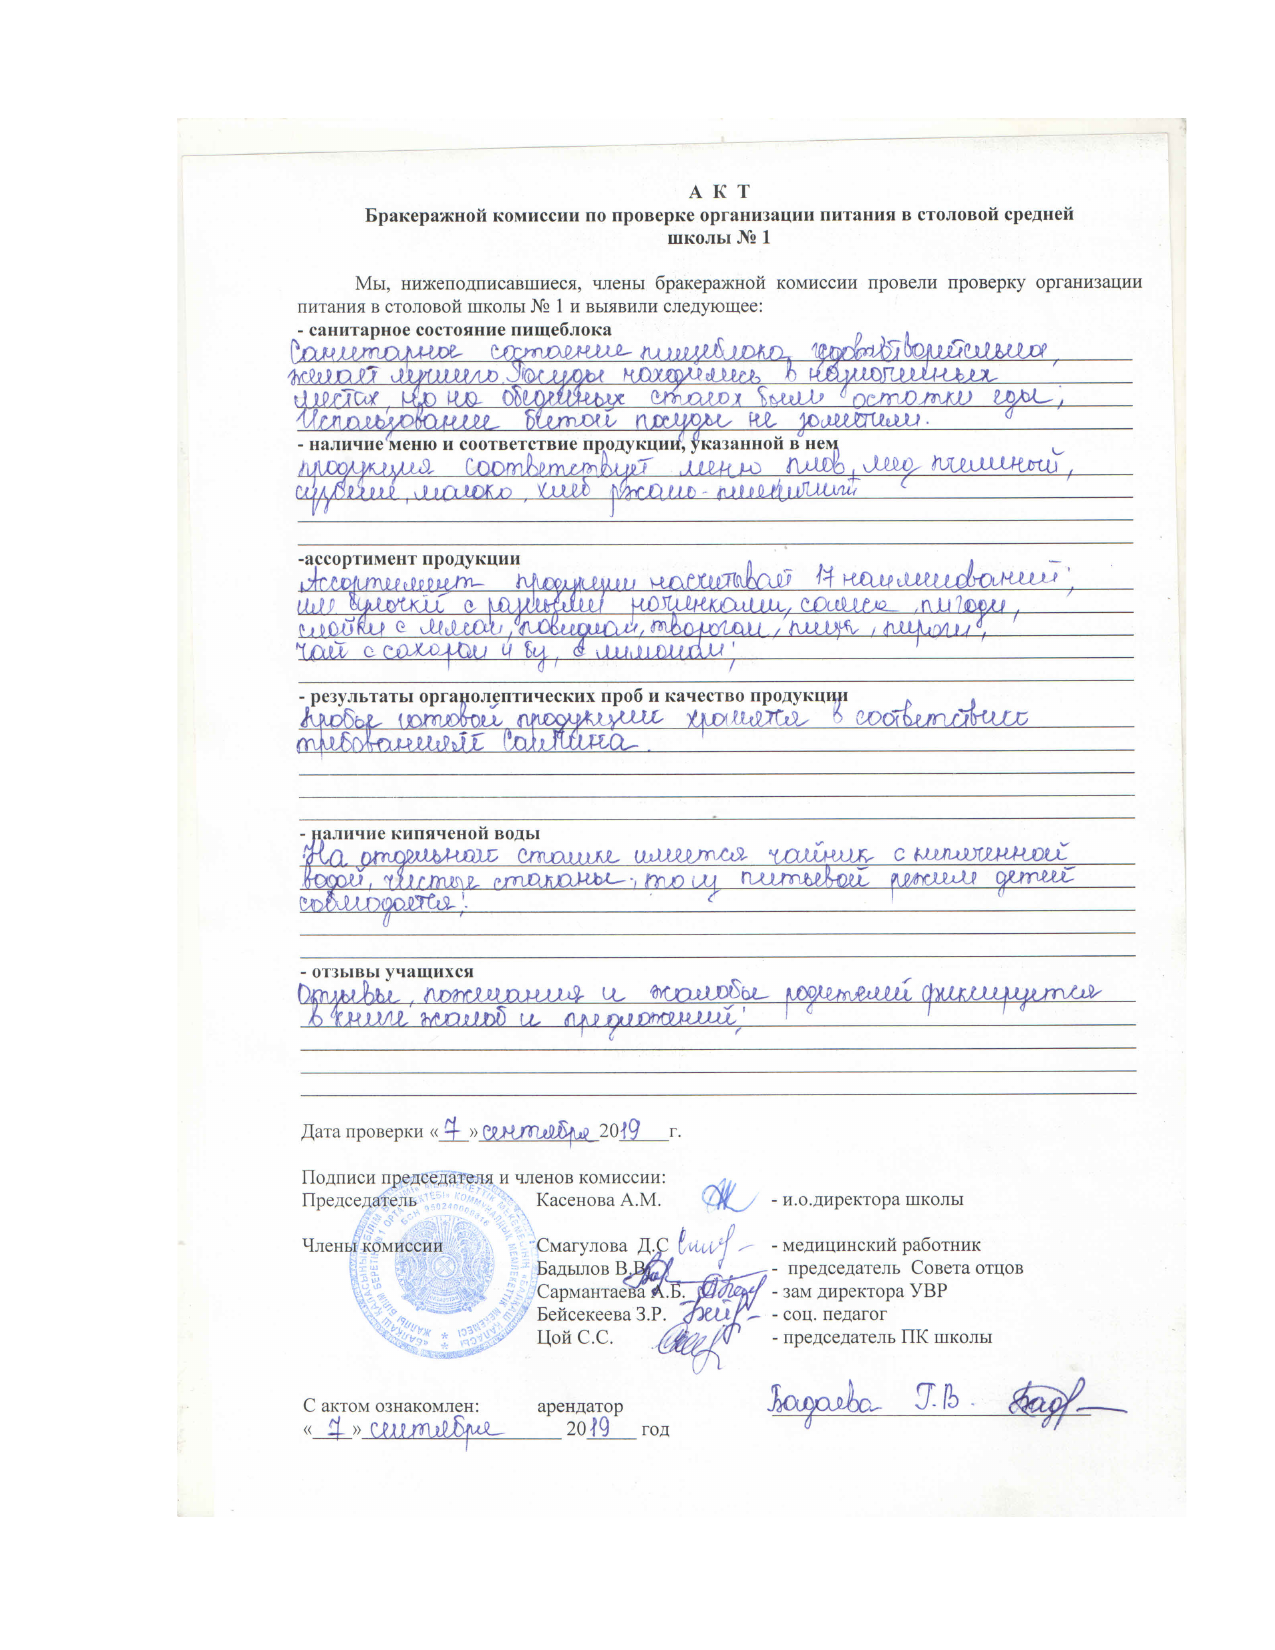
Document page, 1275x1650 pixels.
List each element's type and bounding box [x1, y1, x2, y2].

picture [177, 118, 1187, 1517]
